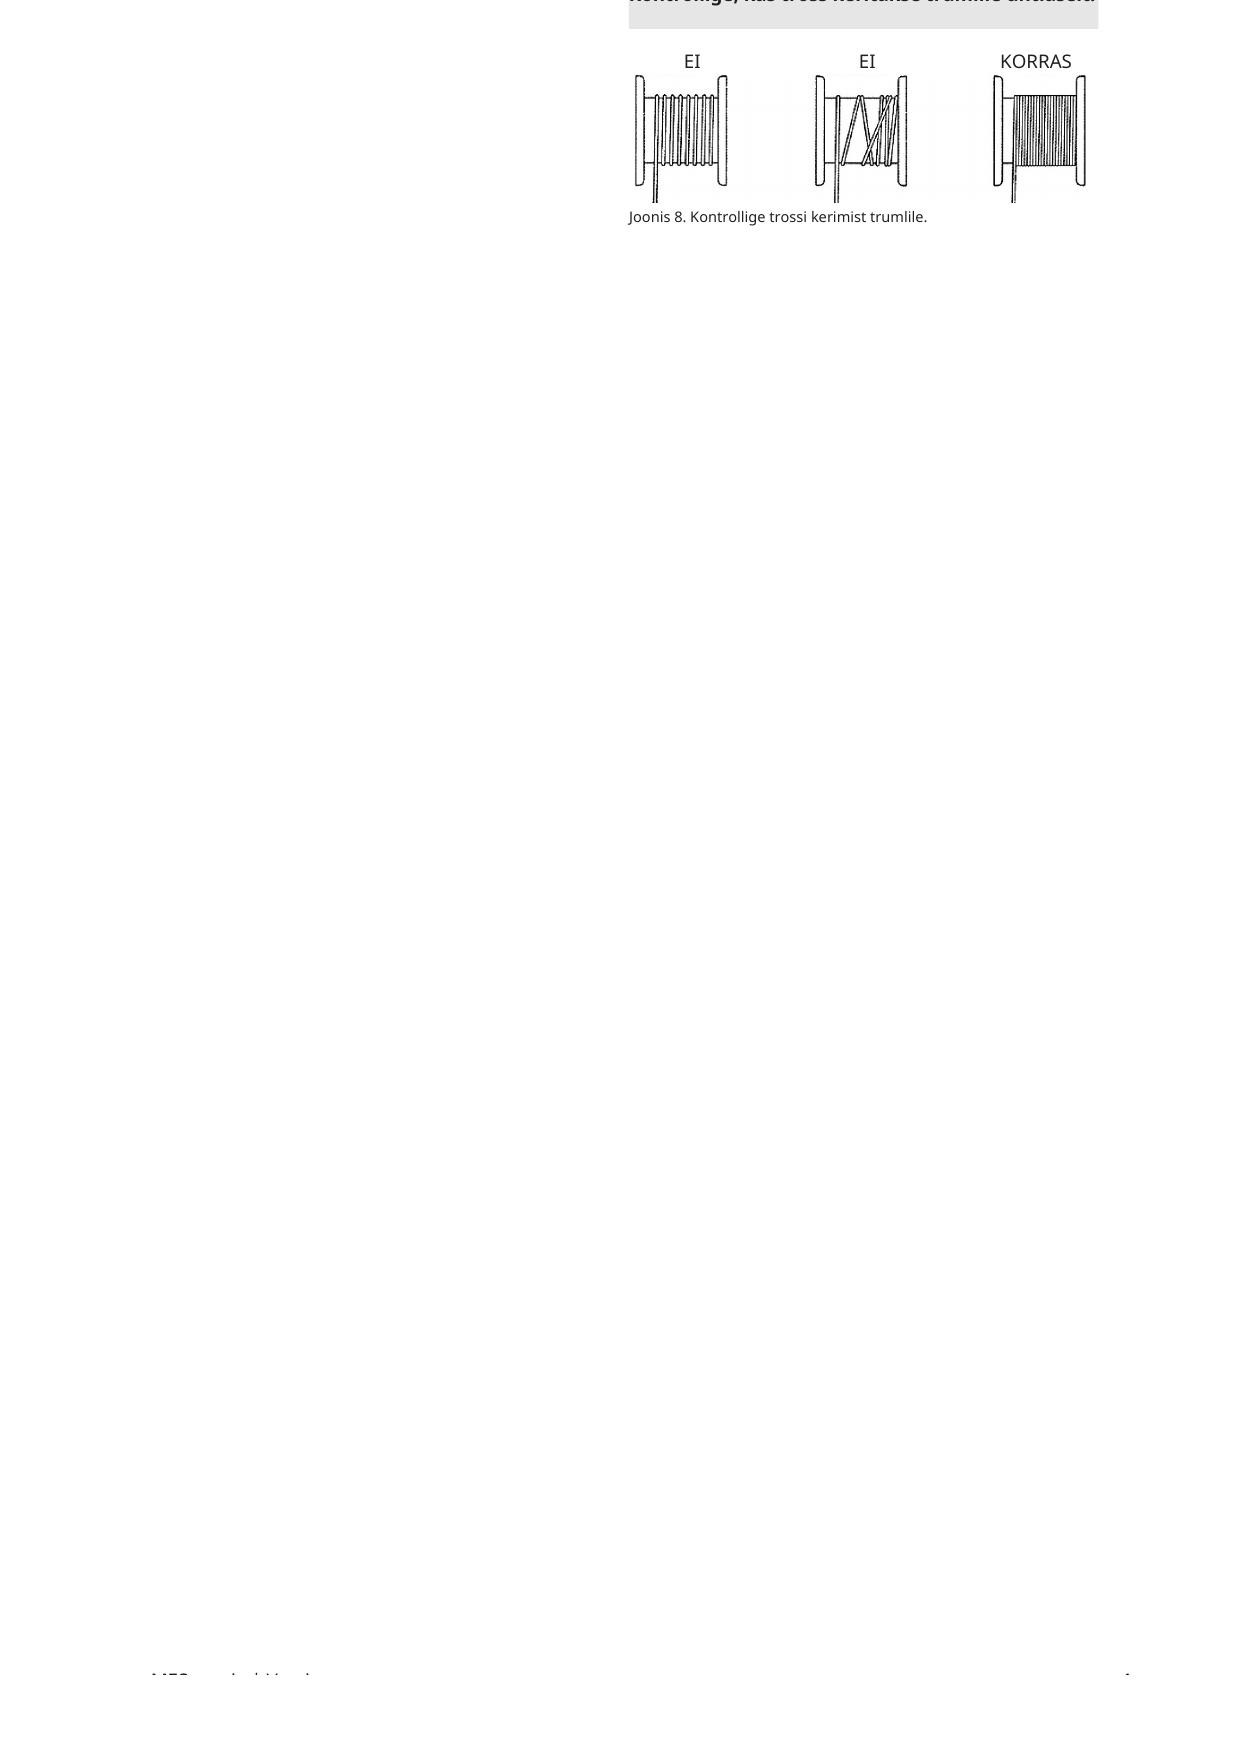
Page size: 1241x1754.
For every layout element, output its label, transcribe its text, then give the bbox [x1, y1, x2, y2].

list EI EI KORRAS [684, 48, 1148, 73]
picture [633, 74, 1087, 203]
